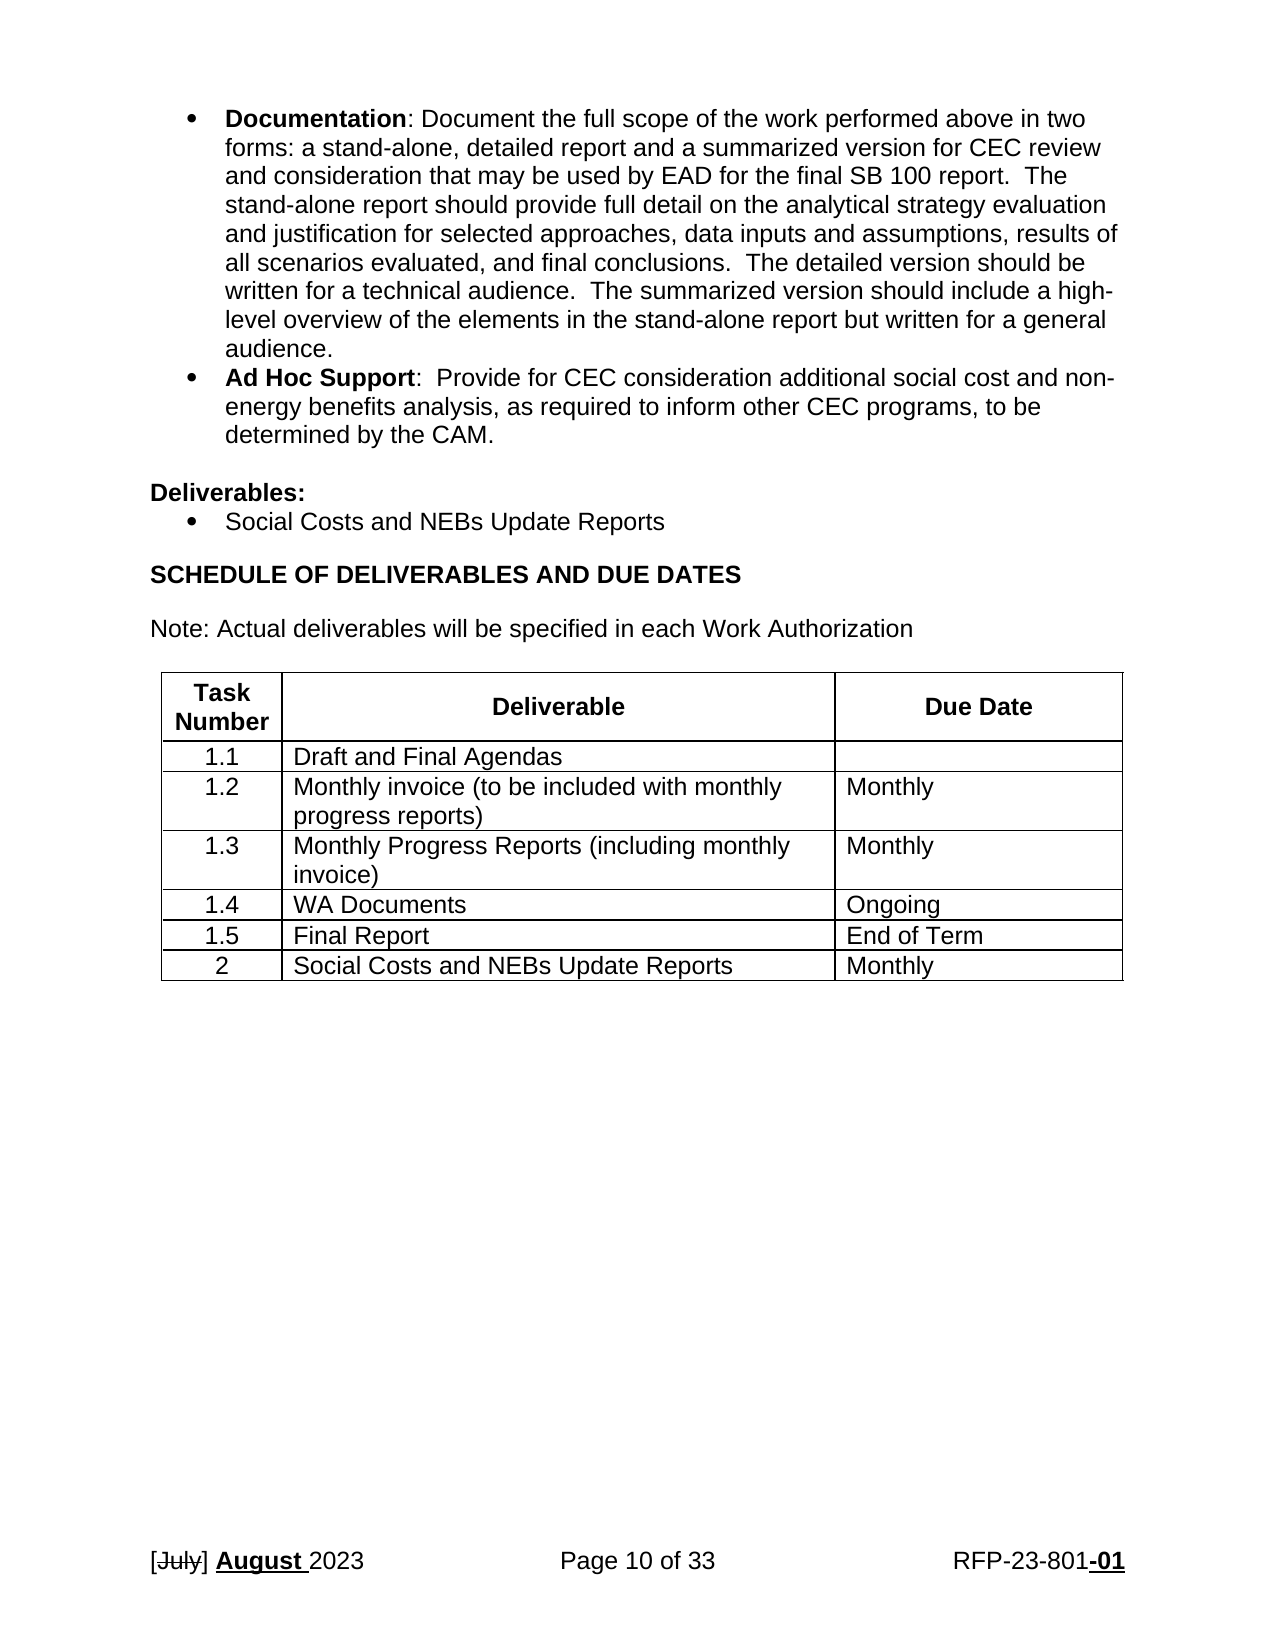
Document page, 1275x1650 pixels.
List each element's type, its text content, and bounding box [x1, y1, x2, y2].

table_cell Monthly [836, 831, 1122, 889]
list Social Costs and NEBs Update Reports [187, 506, 1125, 535]
table_cell Monthly [836, 772, 1122, 830]
table_header Deliverable [283, 673, 834, 740]
table_cell WA Documents [283, 890, 834, 919]
table_cell 1.1 [162, 741, 281, 771]
table_header Due Date [836, 673, 1122, 740]
table_cell Monthly invoice (to be included with monthly progress reports) [283, 772, 834, 830]
table_cell 1.3 [162, 831, 281, 889]
table_cell 1.4 [162, 890, 281, 919]
list Ad Hoc Support: Provide for CEC consideration additional social cost and non-energy benefits analysis, as required to inform other CEC programs, to be determined by the CAM. [187, 363, 1125, 449]
table_cell Social Costs and NEBs Update Reports [283, 951, 834, 980]
table_cell Final Report [283, 921, 834, 949]
text Deliverables: [150, 478, 1125, 506]
table_cell [836, 742, 1122, 771]
table_cell Monthly [836, 951, 1122, 980]
table_cell 1.5 [162, 920, 281, 949]
list Documentation: Document the full scope of the work performed above in two forms: a stand-alone, detailed report and a summarized version for CEC review and consideration that may be used by EAD for the final SB 100 report. The stand-alone report should provide full detail on the analytical strategy evaluation and justification for selected approaches, data inputs and assumptions, results of all scenarios evaluated, and final conclusions. The detailed version should be written for a technical audience. The summarized version should include a high-level overview of the elements in the stand-alone report but written for a general audience. [187, 104, 1125, 363]
table_cell Monthly Progress Reports (including monthly invoice) [283, 831, 834, 889]
table_header Task Number [162, 673, 281, 740]
table_cell 2 [162, 950, 281, 980]
table_cell 1.2 [162, 772, 281, 830]
text Note: Actual deliverables will be specified in each Work Authorization [150, 614, 1125, 643]
text SCHEDULE OF DELIVERABLES AND DUE DATES [150, 560, 1125, 589]
table_cell Ongoing [836, 890, 1122, 919]
table_cell End of Term [836, 921, 1122, 949]
table_cell Draft and Final Agendas [283, 742, 834, 771]
